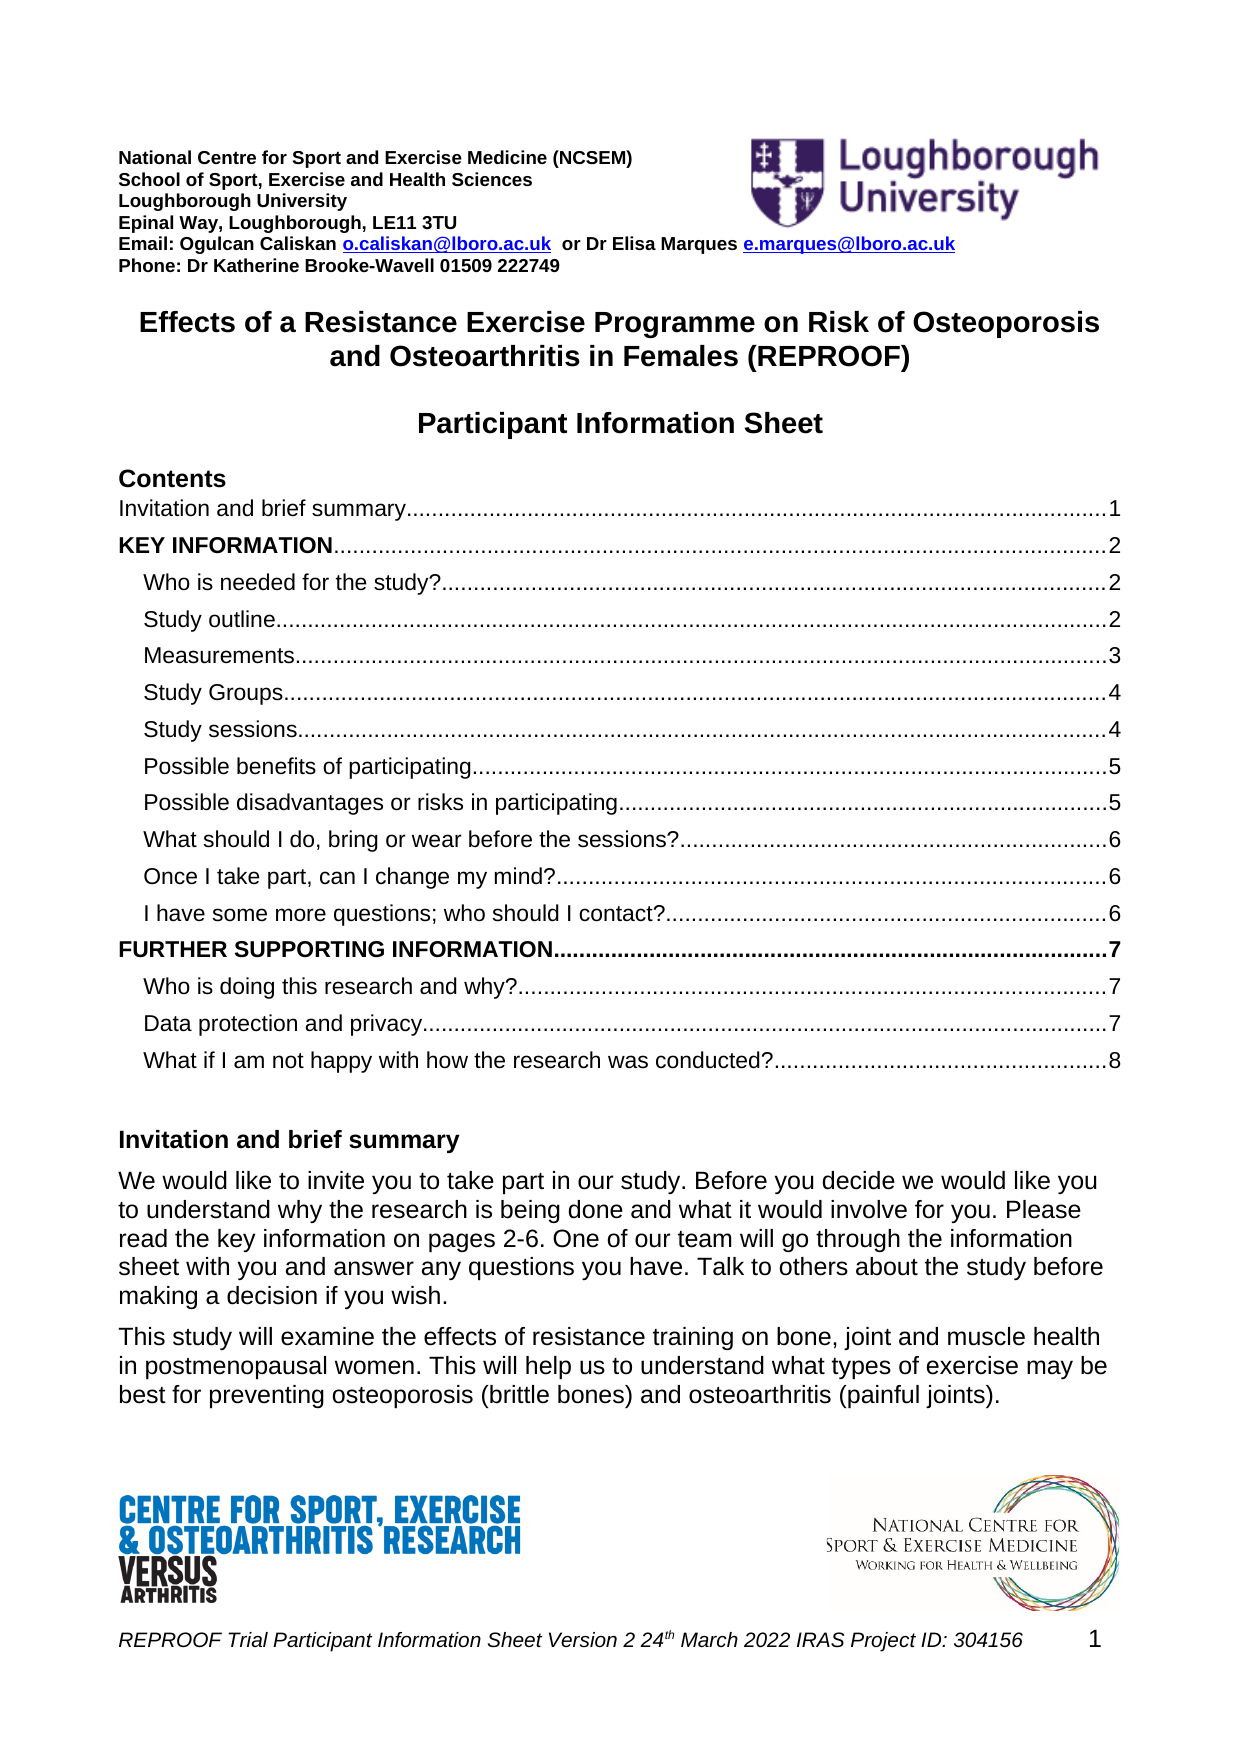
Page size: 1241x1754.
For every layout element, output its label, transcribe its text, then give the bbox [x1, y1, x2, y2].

text Epinal Way, Loughborough, LE11 3TU [118, 212, 1122, 233]
subtitle Invitation and brief summary [118, 1125, 1122, 1153]
text This study will examine the effects of resistance training on bone, joint and muscle health in postmenopausal women. This will help us to understand what types of exercise may be best for preventing osteoporosis (brittle bones) and osteoarthritis (painful joints). [118, 1322, 1122, 1408]
text Email: Ogulcan Caliskan o.caliskan@lboro.ac.uk or Dr Elisa Marques e.marques@lboro.ac.uk [118, 233, 1122, 255]
picture [118, 1495, 521, 1603]
text Effects of a Resistance Exercise Programme on Risk of Osteoporosis and Osteoarthritis in Females (REPROOF) [118, 305, 1122, 372]
text Participant Information Sheet [118, 406, 1122, 439]
text National Centre for Sport and Exercise Medicine (NCSEM) [118, 147, 751, 168]
text We would like to invite you to take part in our study. Before you decide we would like you to understand why the research is being done and what it would involve for you. Please read the key information on pages 2-6. One of our team will go through the information sheet with you and answer any questions you have. Talk to others about the study before making a decision if you wish. [118, 1166, 1122, 1310]
text School of Sport, Exercise and Health Sciences [118, 168, 751, 190]
picture [751, 120, 1125, 230]
text Loughborough University [118, 190, 751, 212]
text Phone: Dr Katherine Brooke-Wavell 01509 222749 [118, 255, 1122, 276]
picture [825, 1475, 1119, 1610]
